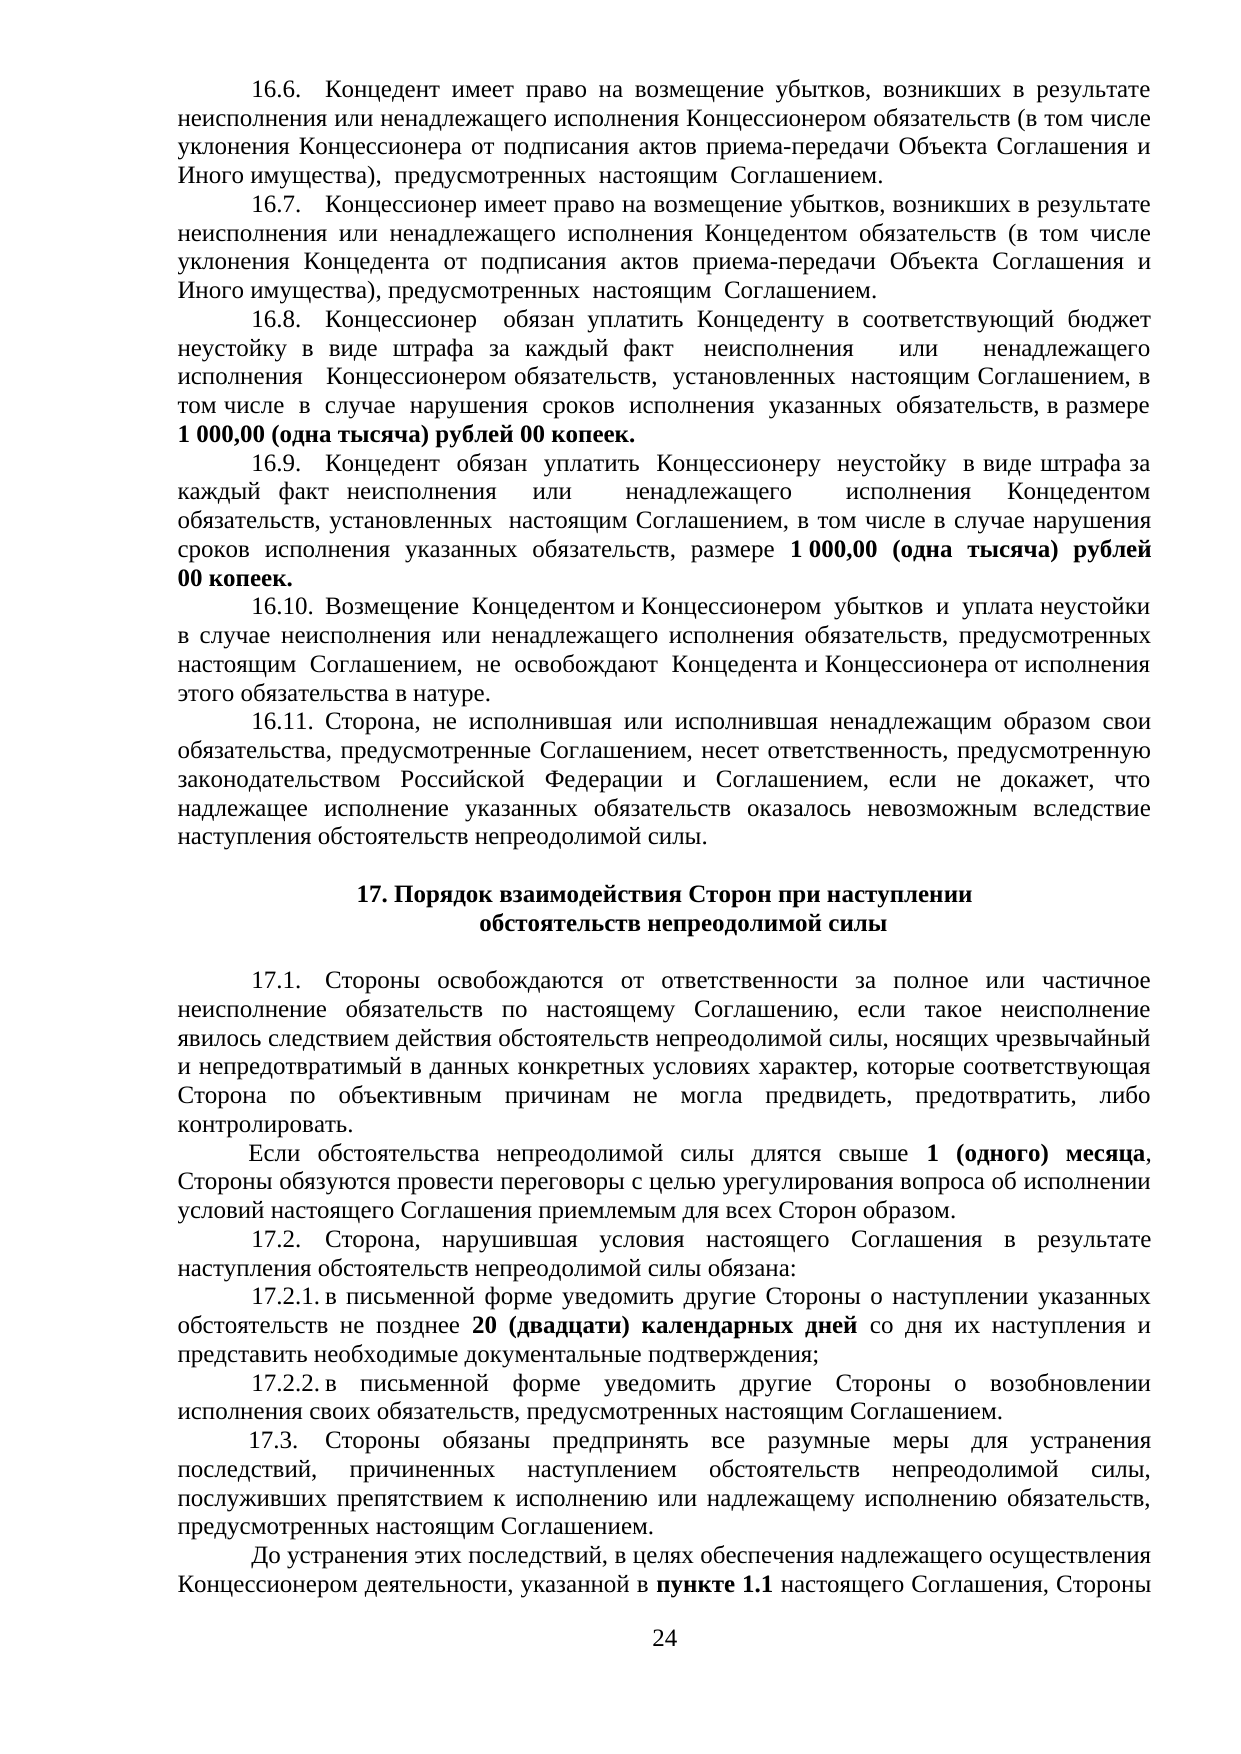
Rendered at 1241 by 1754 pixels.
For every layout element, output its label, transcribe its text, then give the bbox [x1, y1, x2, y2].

text Если обстоятельства непреодолимой силы длятся свыше 1 (одного) месяца, Стороны обязуются провести переговоры с целью урегулирования вопроса об исполнении условий настоящего Соглашения приемлемым для всех Сторон образом. [177, 1138, 1152, 1224]
list Стороны обязаны предпринять все разумные меры для устранения последствий, причиненных наступлением обстоятельств непреодолимой силы, послуживших препятствием к исполнению или надлежащему исполнению обязательств, предусмотренных настоящим Соглашением. [177, 1425, 1152, 1540]
list Концессионер обязан уплатить Концеденту в соответствующий бюджет неустойку в виде штрафа за каждый факт неисполнения или ненадлежащего исполнения Концессионером обязательств, установленных настоящим Соглашением, в том числе в случае нарушения сроков исполнения указанных обязательств, в размере 1 000,00 (одна тысяча) рублей 00 копеек. [177, 304, 1152, 448]
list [177, 1540, 1152, 1598]
text обстоятельств непреодолимой силы [215, 908, 1152, 936]
list Стороны освобождаются от ответственности за полное или частичное неисполнение обязательств по настоящему Соглашению, если такое неисполнение явилось следствием действия обстоятельств непреодолимой силы, носящих чрезвычайный и непредотвратимый в данных конкретных условиях характер, которые соответствующая Сторона по объективным причинам не могла предвидеть, предотвратить, либо контролировать. [177, 965, 1152, 1138]
list Сторона, нарушившая условия настоящего Соглашения в результате наступления обстоятельств непреодолимой силы обязана: [177, 1224, 1152, 1281]
text 17. Порядок взаимодействия Сторон при наступлении [177, 879, 1152, 908]
list Концессионер имеет право на возмещение убытков, возникших в результате неисполнения или ненадлежащего исполнения Концедентом обязательств (в том числе уклонения Концедента от подписания актов приема-передачи Объекта Соглашения и Иного имущества), предусмотренных настоящим Соглашением. [177, 189, 1152, 304]
list Возмещение Концедентом и Концессионером убытков и уплата неустойки в случае неисполнения или ненадлежащего исполнения обязательств, предусмотренных настоящим Соглашением, не освобождают Концедента и Концессионера от исполнения этого обязательства в натуре. [177, 591, 1152, 706]
list Концедент обязан уплатить Концессионеру неустойку в виде штрафа за каждый факт неисполнения или ненадлежащего исполнения Концедентом обязательств, установленных настоящим Соглашением, в том числе в случае нарушения сроков исполнения указанных обязательств, размере 1 000,00 (одна тысяча) рублей 00 копеек. [177, 448, 1152, 591]
list Сторона, не исполнившая или исполнившая ненадлежащим образом свои обязательства, предусмотренные Соглашением, несет ответственность, предусмотренную законодательством Российской Федерации и Соглашением, если не докажет, что надлежащее исполнение указанных обязательств оказалось невозможным вследствие наступления обстоятельств непреодолимой силы. [177, 706, 1152, 850]
list Концедент имеет право на возмещение убытков, возникших в результате неисполнения или ненадлежащего исполнения Концессионером обязательств (в том числе уклонения Концессионера от подписания актов приема-передачи Объекта Соглашения и Иного имущества), предусмотренных настоящим Соглашением. [177, 74, 1152, 189]
list в письменной форме уведомить другие Стороны о наступлении указанных обстоятельств не позднее 20 (двадцати) календарных дней со дня их наступления и представить необходимые документальные подтверждения; [177, 1281, 1152, 1368]
list в письменной форме уведомить другие Стороны о возобновлении исполнения своих обязательств, предусмотренных настоящим Соглашением. [177, 1368, 1152, 1425]
